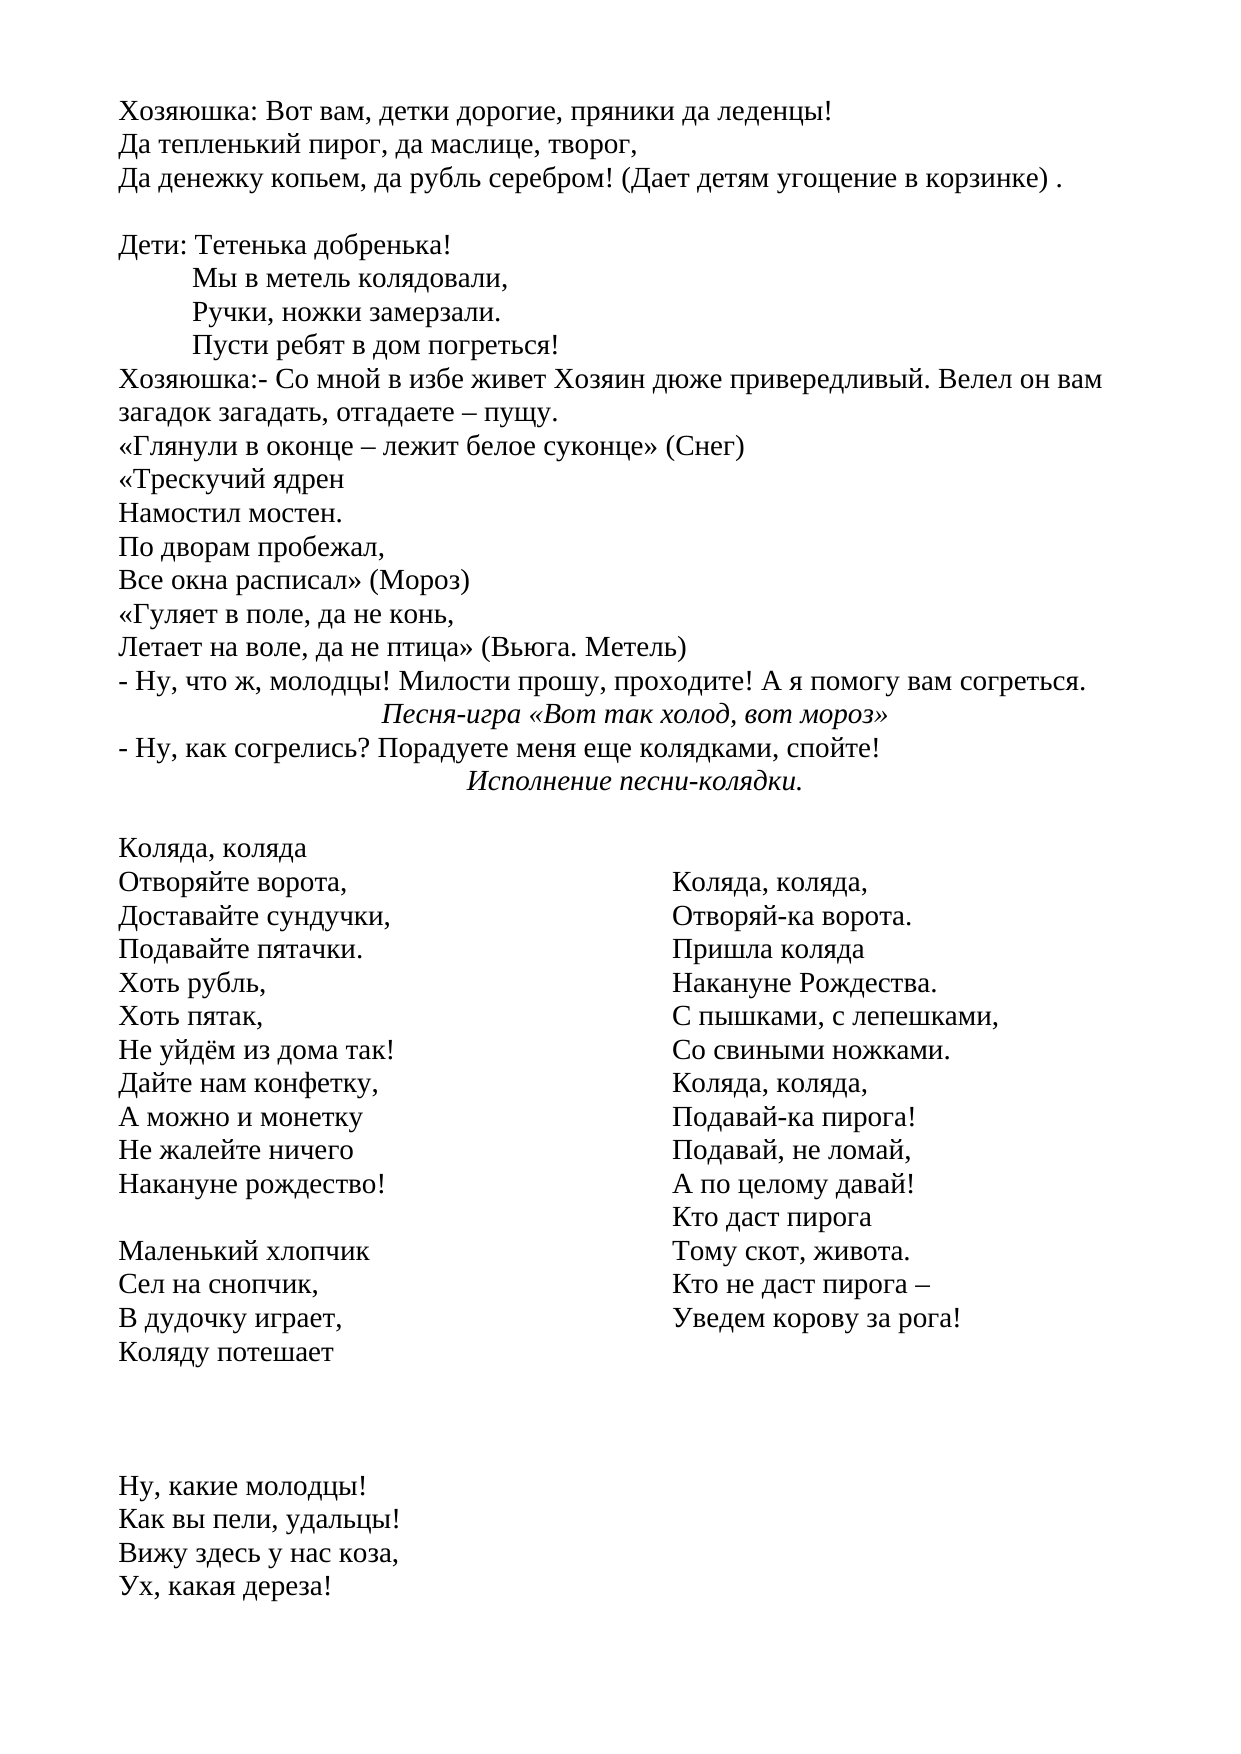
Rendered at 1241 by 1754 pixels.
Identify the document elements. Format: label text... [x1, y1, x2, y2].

text Подавай-ка пирога! [672, 1099, 1152, 1132]
text Дети: Тетенька добренька! [118, 227, 1152, 260]
text А по целому давай! [672, 1166, 1152, 1199]
text Пусти ребят в дом погреться! [118, 327, 1152, 361]
text Ух, какая дереза! [118, 1568, 1152, 1602]
text Хозяюшка: Вот вам, детки дорогие, пряники да леденцы! [118, 93, 1152, 126]
text «Трескучий ядрен Намостил мостен. По дворам пробежал, Все окна расписал» (Мороз) [118, 462, 1152, 596]
text Коляда, коляда, [672, 864, 1152, 898]
text Тому скот, живота. [672, 1233, 1152, 1267]
text Кто не даст пирога – [672, 1267, 1152, 1300]
text Коляда, коляда Отворяйте ворота, Доставайте сундучки, Подавайте пятачки. Хоть рубль, Хоть пятак, Не уйдём из дома так! Дайте нам конфетку, А можно и монетку Не жалейте ничего Накануне рождество! [118, 831, 598, 1199]
text Мы в метель колядовали, [118, 260, 1152, 294]
text Ручки, ножки замерзали. [118, 294, 1152, 327]
text Ну, какие молодцы! [118, 1468, 1152, 1501]
text Коляда, коляда, [672, 1065, 1152, 1099]
text Исполнение песни-колядки. [118, 763, 1152, 797]
text Хозяюшка:- Со мной в избе живет Хозяин дюже привередливый. Велел он вам загадок загадать, отгадаете – пущу. [118, 361, 1152, 428]
text Кто даст пирога [672, 1199, 1152, 1233]
text «Гуляет в поле, да не конь, Летает на воле, да не птица» (Вьюга. Метель) [118, 596, 1152, 663]
text Уведем корову за рога! [672, 1300, 1152, 1334]
text С пышками, с лепешками, [672, 998, 1152, 1032]
text Как вы пели, удальцы! [118, 1501, 1152, 1535]
text «Глянули в оконце – лежит белое суконце» (Снег) [118, 428, 1152, 462]
text Вижу здесь у нас коза, [118, 1535, 1152, 1568]
text Песня-игра «Вот так холод, вот мороз» [118, 696, 1152, 730]
text Отворяй-ка ворота. [672, 898, 1152, 931]
text - Ну, что ж, молодцы! Милости прошу, проходите! А я помогу вам согреться. [118, 663, 1152, 696]
text Да денежку копьем, да рубль серебром! (Дает детям угощение в корзинке) . [118, 160, 1152, 193]
text - Ну, как согрелись? Порадуете меня еще колядками, спойте! [118, 730, 1152, 763]
text Со свиными ножками. [672, 1032, 1152, 1065]
text Подавай, не ломай, [672, 1132, 1152, 1166]
text Пришла коляда [672, 931, 1152, 965]
text Накануне Рождества. [672, 965, 1152, 998]
text Да тепленький пирог, да маслице, творог, [118, 126, 1152, 160]
text Маленький хлопчик Сел на снопчик, В дудочку играет, Коляду потешает [118, 1233, 598, 1367]
